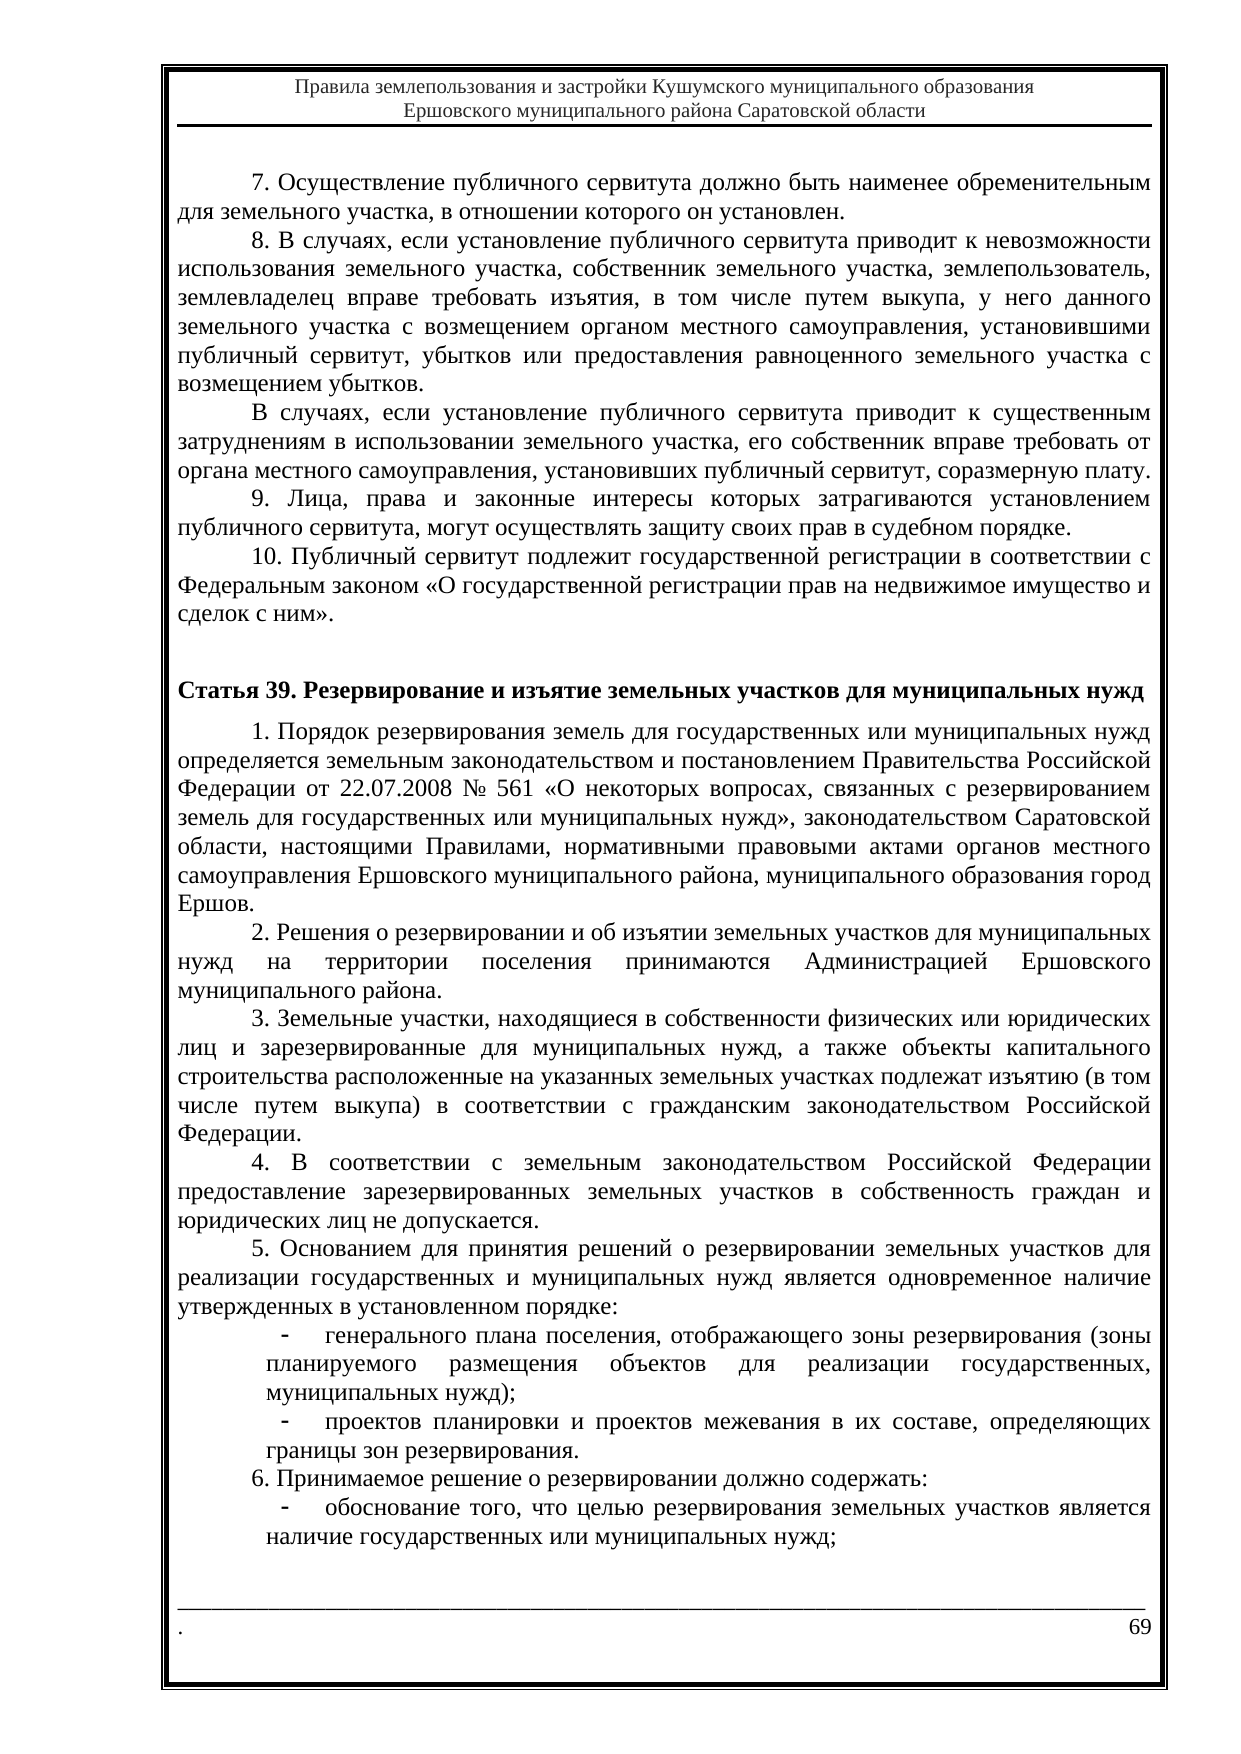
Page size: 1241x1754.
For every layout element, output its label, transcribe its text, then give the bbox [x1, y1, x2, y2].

text 4. В соответствии с земельным законодательством Российской Федерации предоставление зарезервированных земельных участков в собственность граждан и юридических лиц не допускается. [177, 1147, 1152, 1233]
text 8. В случаях, если установление публичного сервитута приводит к невозможности использования земельного участка, собственник земельного участка, землепользователь, землевладелец вправе требовать изъятия, в том числе путем выкупа, у него данного земельного участка с возмещением органом местного самоуправления, установившими публичный сервитут, убытков или предоставления равноценного земельного участка с возмещением убытков. [177, 225, 1152, 397]
list проектов планировки и проектов межевания в их составе, определяющих границы зон резервирования. [266, 1406, 1152, 1463]
text 6. Принимаемое решение о резервировании должно содержать: [177, 1463, 1152, 1492]
text 2. Решения о резервировании и об изъятии земельных участков для муниципальных нужд на территории поселения принимаются Администрацией Ершовского муниципального района. [177, 917, 1152, 1003]
text В случаях, если установление публичного сервитута приводит к существенным затруднениям в использовании земельного участка, его собственник вправе требовать от органа местного самоуправления, установивших публичный сервитут, соразмерную плату. [177, 397, 1152, 483]
text 9. Лица, права и законные интересы которых затрагиваются установлением публичного сервитута, могут осуществлять защиту своих прав в судебном порядке. [177, 483, 1152, 541]
text 1. Порядок резервирования земель для государственных или муниципальных нужд определяется земельным законодательством и постановлением Правительства Российской Федерации от 22.07.2008 № 561 «О некоторых вопросах, связанных с резервированием земель для государственных или муниципальных нужд», законодательством Саратовской области, настоящими Правилами, нормативными правовыми актами органов местного самоуправления Ершовского муниципального района, муниципального образования город Ершов. [177, 716, 1152, 917]
text 10. Публичный сервитут подлежит государственной регистрации в соответствии с Федеральным законом «О государственной регистрации прав на недвижимое имущество и сделок с ним». [177, 541, 1152, 627]
text 3. Земельные участки, находящиеся в собственности физических или юридических лиц и зарезервированные для муниципальных нужд, а также объекты капитального строительства расположенные на указанных земельных участках подлежат изъятию (в том числе путем выкупа) в соответствии с гражданским законодательством Российской Федерации. [177, 1003, 1152, 1147]
subtitle Статья 39. Резервирование и изъятие земельных участков для муниципальных нужд [177, 675, 1152, 703]
text 7. Осуществление публичного сервитута должно быть наименее обременительным для земельного участка, в отношении которого он установлен. [177, 167, 1152, 225]
list обоснование того, что целью резервирования земельных участков является наличие государственных или муниципальных нужд; [266, 1492, 1152, 1550]
list генерального плана поселения, отображающего зоны резервирования (зоны планируемого размещения объектов для реализации государственных, муниципальных нужд); [266, 1320, 1152, 1406]
text 5. Основанием для принятия решений о резервировании земельных участков для реализации государственных и муниципальных нужд является одновременное наличие утвержденных в установленном порядке: [177, 1233, 1152, 1320]
